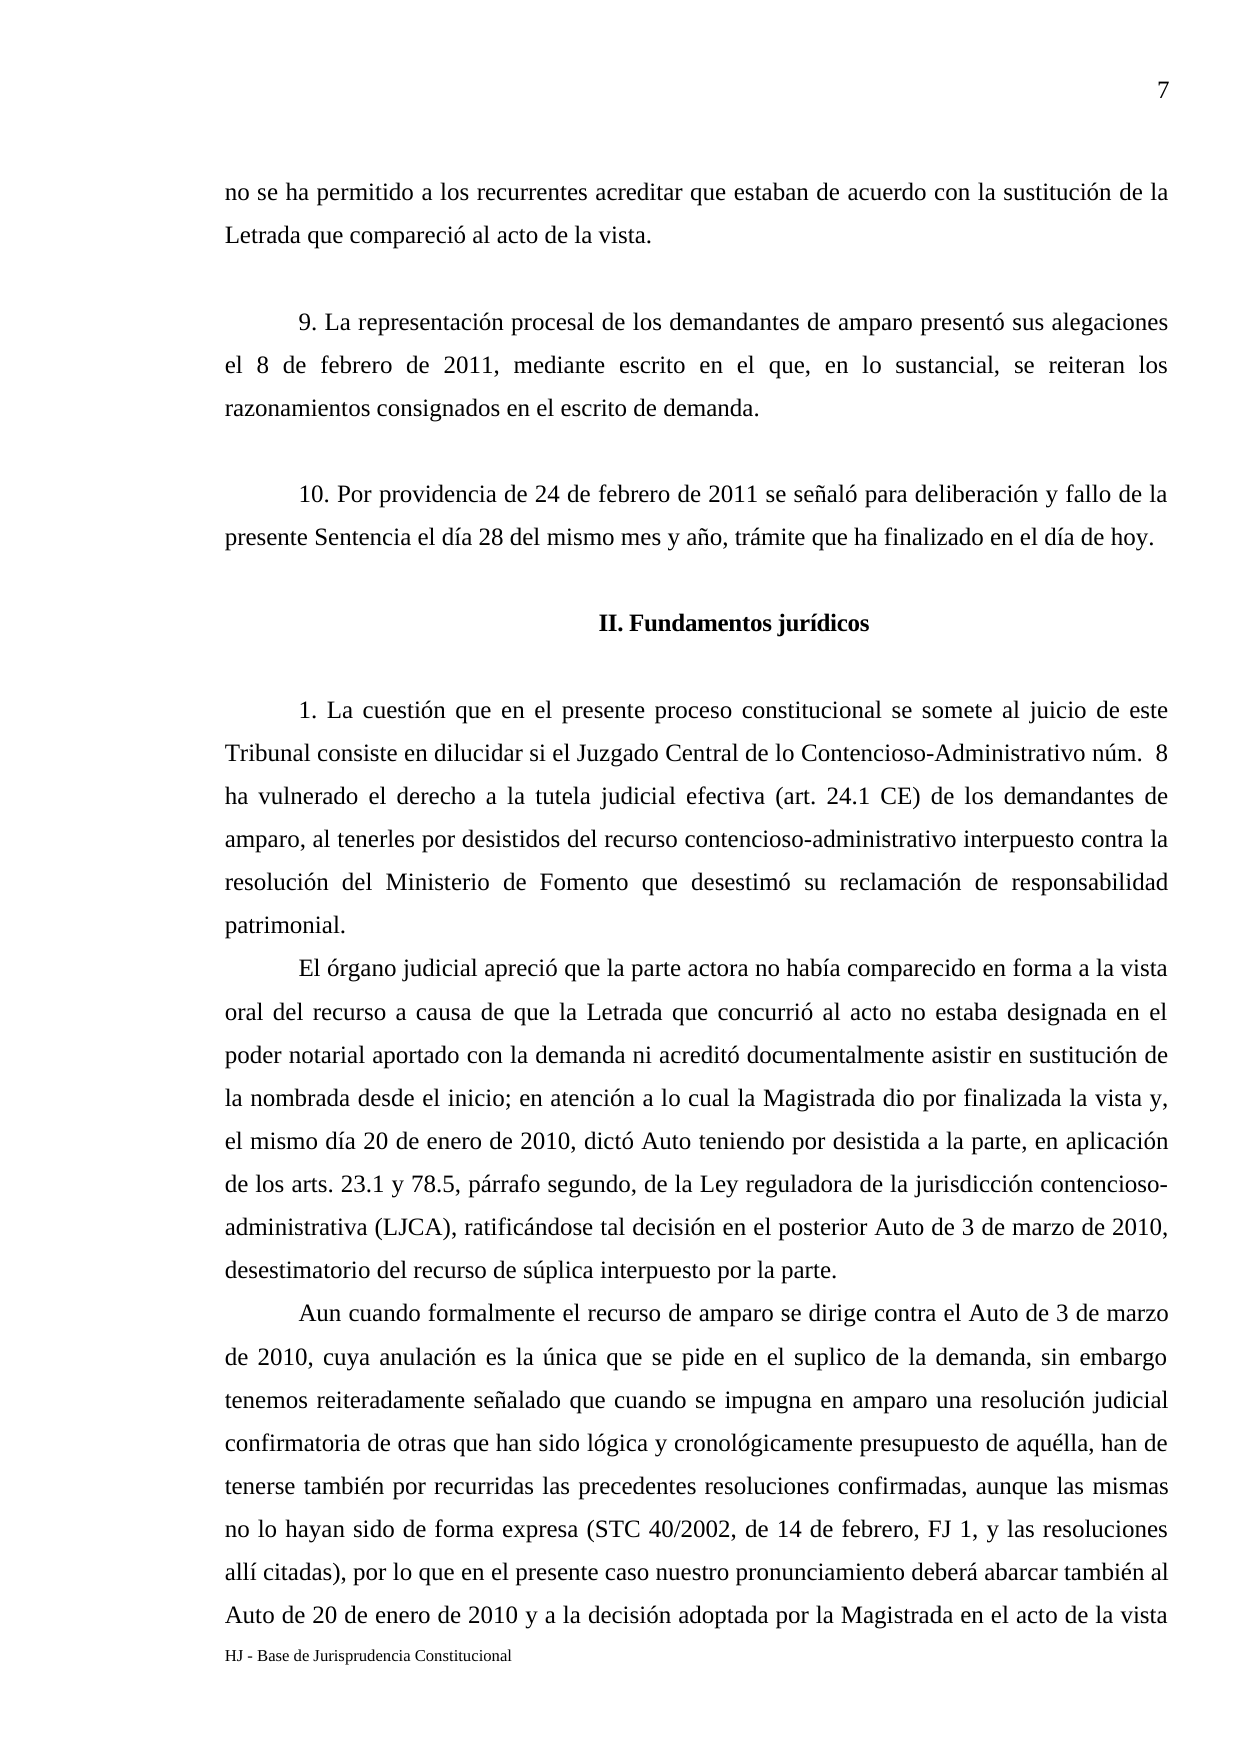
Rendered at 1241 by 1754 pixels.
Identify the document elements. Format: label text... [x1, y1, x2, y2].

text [224, 1298, 1169, 1629]
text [224, 177, 1169, 249]
text El órgano judicial apreció que la parte actora no había comparecido en forma a la vista oral del recurso a causa de que la Letrada que concurrió al acto no estaba designada en el poder notarial aportado con la demanda ni acreditó documentalmente asistir en sustitución de la nombrada desde el inicio; en atención a lo cual la Magistrada dio por finalizada la vista y, el mismo día 20 de enero de 2010, dictó Auto teniendo por desistida a la parte, en aplicación de los arts. 23.1 y 78.5, párrafo segundo, de la Ley reguladora de la jurisdicción contencioso-administrativa (LJCA), ratificándose tal decisión en el posterior Auto de 3 de marzo de 2010, desestimatorio del recurso de súplica interpuesto por la parte. [224, 953, 1169, 1284]
subtitle II. Fundamentos jurídicos [224, 608, 1169, 637]
text 9. La representación procesal de los demandantes de amparo presentó sus alegaciones el 8 de febrero de 2011, mediante escrito en el que, en lo sustancial, se reiteran los razonamientos consignados en el escrito de demanda. [224, 307, 1169, 422]
text 1. La cuestión que en el presente proceso constitucional se somete al juicio de este Tribunal consiste en dilucidar si el Juzgado Central de lo Contencioso-Administrativo núm. 8 ha vulnerado el derecho a la tutela judicial efectiva (art. 24.1 CE) de los demandantes de amparo, al tenerles por desistidos del recurso contencioso-administrativo interpuesto contra la resolución del Ministerio de Fomento que desestimó su reclamación de responsabilidad patrimonial. [224, 695, 1169, 939]
text 10. Por providencia de 24 de febrero de 2011 se señaló para deliberación y fallo de la presente Sentencia el día 28 del mismo mes y año, trámite que ha finalizado en el día de hoy. [224, 479, 1169, 551]
